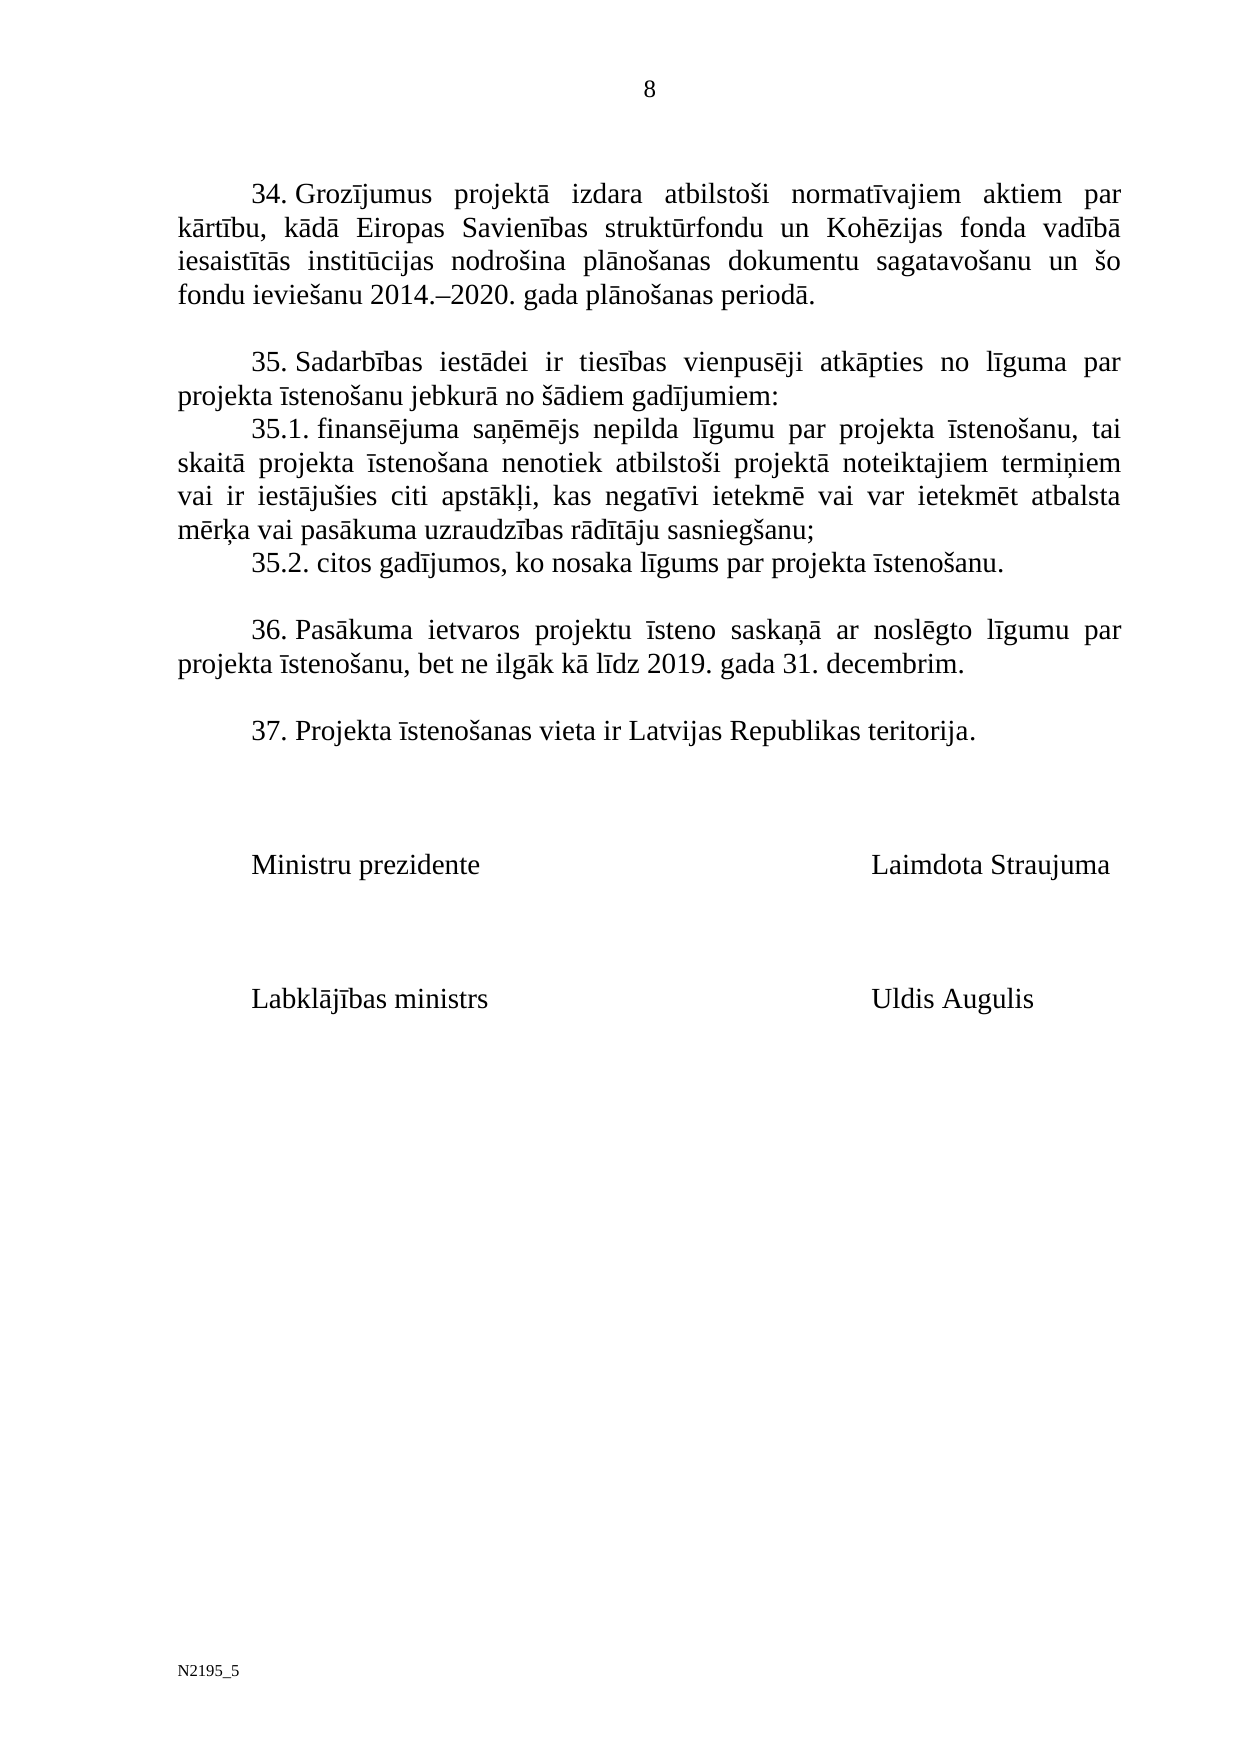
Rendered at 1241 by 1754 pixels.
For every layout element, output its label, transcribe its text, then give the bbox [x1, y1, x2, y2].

text Labklājības ministrs Uldis Augulis [177, 981, 1122, 1015]
text 34. Grozījumus projektā izdara atbilstoši normatīvajiem aktiem par kārtību, kādā Eiropas Savienības struktūrfondu un Kohēzijas fonda vadībā iesaistītās institūcijas nodrošina plānošanas dokumentu sagatavošanu un šo fondu ieviešanu 2014.–2020. gada plānošanas periodā. [177, 176, 1122, 311]
text Ministru prezidente Laimdota Straujuma [177, 847, 1122, 881]
text 37. Projekta īstenošanas vieta ir Latvijas Republikas teritorija. [177, 713, 1122, 747]
text 35.1. finansējuma saņēmējs nepilda līgumu par projekta īstenošanu, tai skaitā projekta īstenošana nenotiek atbilstoši projektā noteiktajiem termiņiem vai ir iestājušies citi apstākļi, kas negatīvi ietekmē vai var ietekmēt atbalsta mērķa vai pasākuma uzraudzības rādītāju sasniegšanu; [177, 411, 1122, 545]
text 36. Pasākuma ietvaros projektu īsteno saskaņā ar noslēgto līgumu par projekta īstenošanu, bet ne ilgāk kā līdz 2019. gada 31. decembrim. [177, 612, 1122, 679]
text 35. Sadarbības iestādei ir tiesības vienpusēji atkāpties no līguma par projekta īstenošanu jebkurā no šādiem gadījumiem: [177, 344, 1122, 411]
text 35.2. citos gadījumos, ko nosaka līgums par projekta īstenošanu. [177, 545, 1122, 579]
